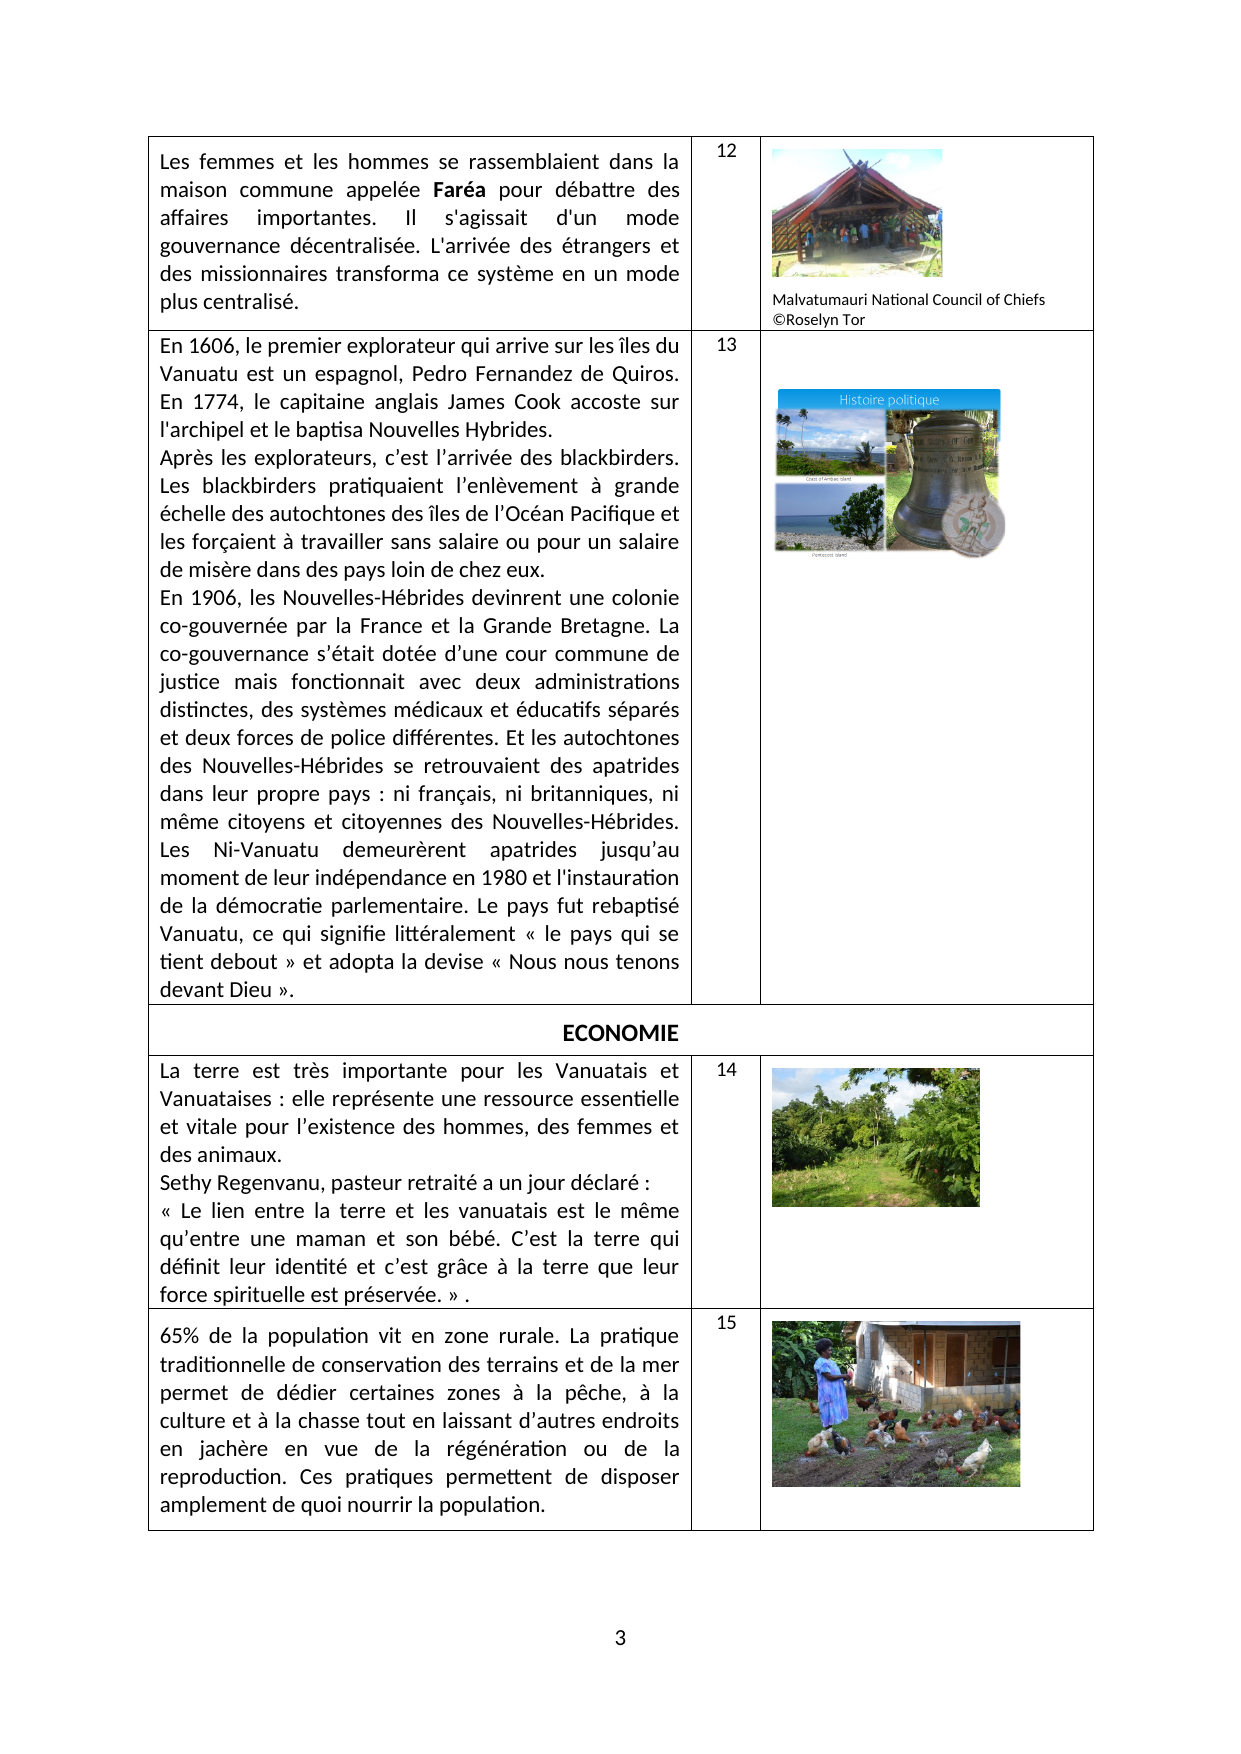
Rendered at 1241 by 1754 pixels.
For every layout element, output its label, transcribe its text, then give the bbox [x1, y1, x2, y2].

picture [772, 1321, 1021, 1487]
table_cell 12 [692, 137, 760, 330]
table_cell Les femmes et les hommes se rassemblaient dans la maison commune appelée Faréa pour débattre des affaires importantes. Il s'agissait d'un mode gouvernance décentralisée. L'arrivée des étrangers et des missionnaires transforma ce système en un mode plus centralisé. [149, 137, 691, 330]
table_cell 65% de la population vit en zone rurale. La pratique traditionnelle de conservation des terrains et de la mer permet de dédier certaines zones à la pêche, à la culture et à la chasse tout en laissant d’autres endroits en jachère en vue de la régénération ou de la reproduction. Ces pratiques permettent de disposer amplement de quoi nourrir la population. [149, 1309, 691, 1530]
table_cell [761, 331, 1093, 1003]
table_cell 14 [692, 1056, 760, 1308]
table_cell [761, 1056, 1093, 1308]
table_cell Malvatumauri National Council of Chiefs ©Roselyn Tor [761, 137, 1093, 330]
table_cell 15 [692, 1309, 760, 1530]
picture [772, 383, 1006, 559]
table_cell ECONOMIE [149, 1005, 1093, 1055]
table_cell [761, 1309, 1093, 1530]
table_cell 13 [692, 331, 760, 1003]
table_cell En 1606, le premier explorateur qui arrive sur les îles du Vanuatu est un espagnol, Pedro Fernandez de Quiros. En 1774, le capitaine anglais James Cook accoste sur l'archipel et le baptisa Nouvelles Hybrides. Après les explorateurs, c’est l’arrivée des blackbirders. Les blackbirders pratiquaient l’enlèvement à grande échelle des autochtones des îles de l’Océan Pacifique et les forçaient à travailler sans salaire ou pour un salaire de misère dans des pays loin de chez eux. En 1906, les Nouvelles-Hébrides devinrent une colonie co-gouvernée par la France et la Grande Bretagne. La co-gouvernance s’était dotée d’une cour commune de justice mais fonctionnait avec deux administrations distinctes, des systèmes médicaux et éducatifs séparés et deux forces de police différentes. Et les autochtones des Nouvelles-Hébrides se retrouvaient des apatrides dans leur propre pays : ni français, ni britanniques, ni même citoyens et citoyennes des Nouvelles-Hébrides. Les Ni-Vanuatu demeurèrent apatrides jusqu’au moment de leur indépendance en 1980 et l'instauration de la démocratie parlementaire. Le pays fut rebaptisé Vanuatu, ce qui signifie littéralement « le pays qui se tient debout » et adopta la devise « Nous nous tenons devant Dieu ». [149, 331, 691, 1003]
table_cell La terre est très importante pour les Vanuatais et Vanuataises : elle représente une ressource essentielle et vitale pour l’existence des hommes, des femmes et des animaux. Sethy Regenvanu, pasteur retraité a un jour déclaré : « Le lien entre la terre et les vanuatais est le même qu’entre une maman et son bébé. C’est la terre qui définit leur identité et c’est grâce à la terre que leur force spirituelle est préservée. » . [149, 1056, 691, 1308]
picture [772, 1068, 980, 1207]
picture [772, 149, 943, 277]
